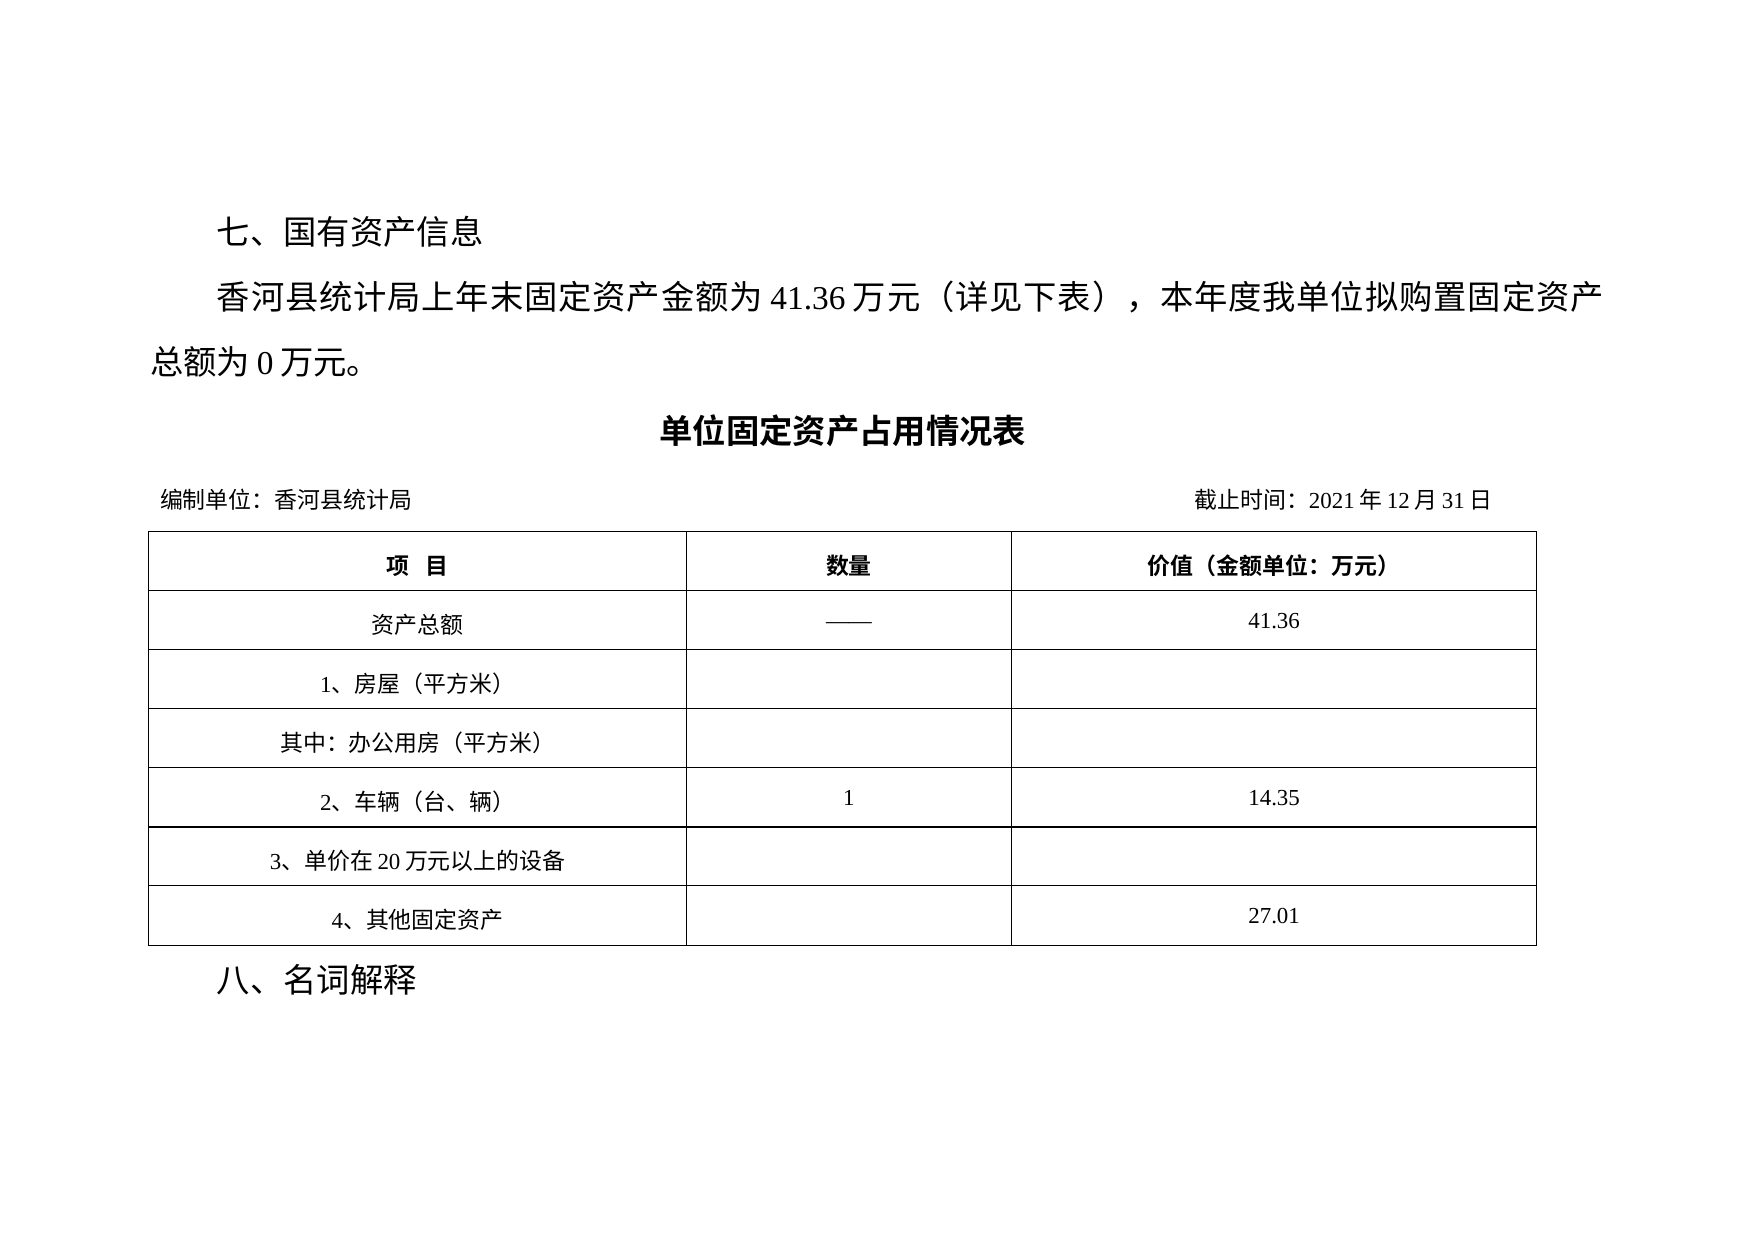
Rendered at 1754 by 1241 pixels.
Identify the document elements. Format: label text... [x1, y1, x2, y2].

text 七、国有资产信息 [150, 198, 1604, 263]
text 香河县统计局上年末固定资产金额为41.36万元（详见下表），本年度我单位拟购置固定资产总额为0万元。 [150, 263, 1604, 393]
table_cell 27.01 [1012, 886, 1536, 944]
table_cell [687, 709, 1011, 767]
table_cell [1012, 650, 1536, 708]
text 八、名词解释 [150, 946, 1604, 1011]
table_cell 其中：办公用房（平方米） [149, 709, 686, 767]
table_cell 编制单位：香河县统计局 [149, 466, 1011, 531]
table_header 单位固定资产占用情况表 [149, 393, 1536, 466]
table_cell 2、车辆（台、辆） [149, 768, 686, 826]
table_cell [687, 650, 1011, 708]
table_cell 41.36 [1012, 591, 1536, 649]
table_cell 项 目 [149, 532, 686, 590]
table_cell [687, 828, 1011, 885]
table_cell 3、单价在20万元以上的设备 [149, 828, 686, 885]
table_cell 资产总额 [149, 591, 686, 649]
table_cell 1 [687, 768, 1011, 826]
table_cell 截止时间：2021年12月31日 [1011, 466, 1536, 531]
table_cell 14.35 [1012, 768, 1536, 826]
table_cell [1012, 828, 1536, 885]
table_cell —— [687, 591, 1011, 649]
table_cell 4、其他固定资产 [149, 886, 686, 944]
table_cell 1、房屋（平方米） [149, 650, 686, 708]
table_cell [1012, 709, 1536, 767]
table_cell 价值（金额单位：万元） [1012, 532, 1536, 590]
table_cell [687, 886, 1011, 944]
table_cell 数量 [687, 532, 1011, 590]
